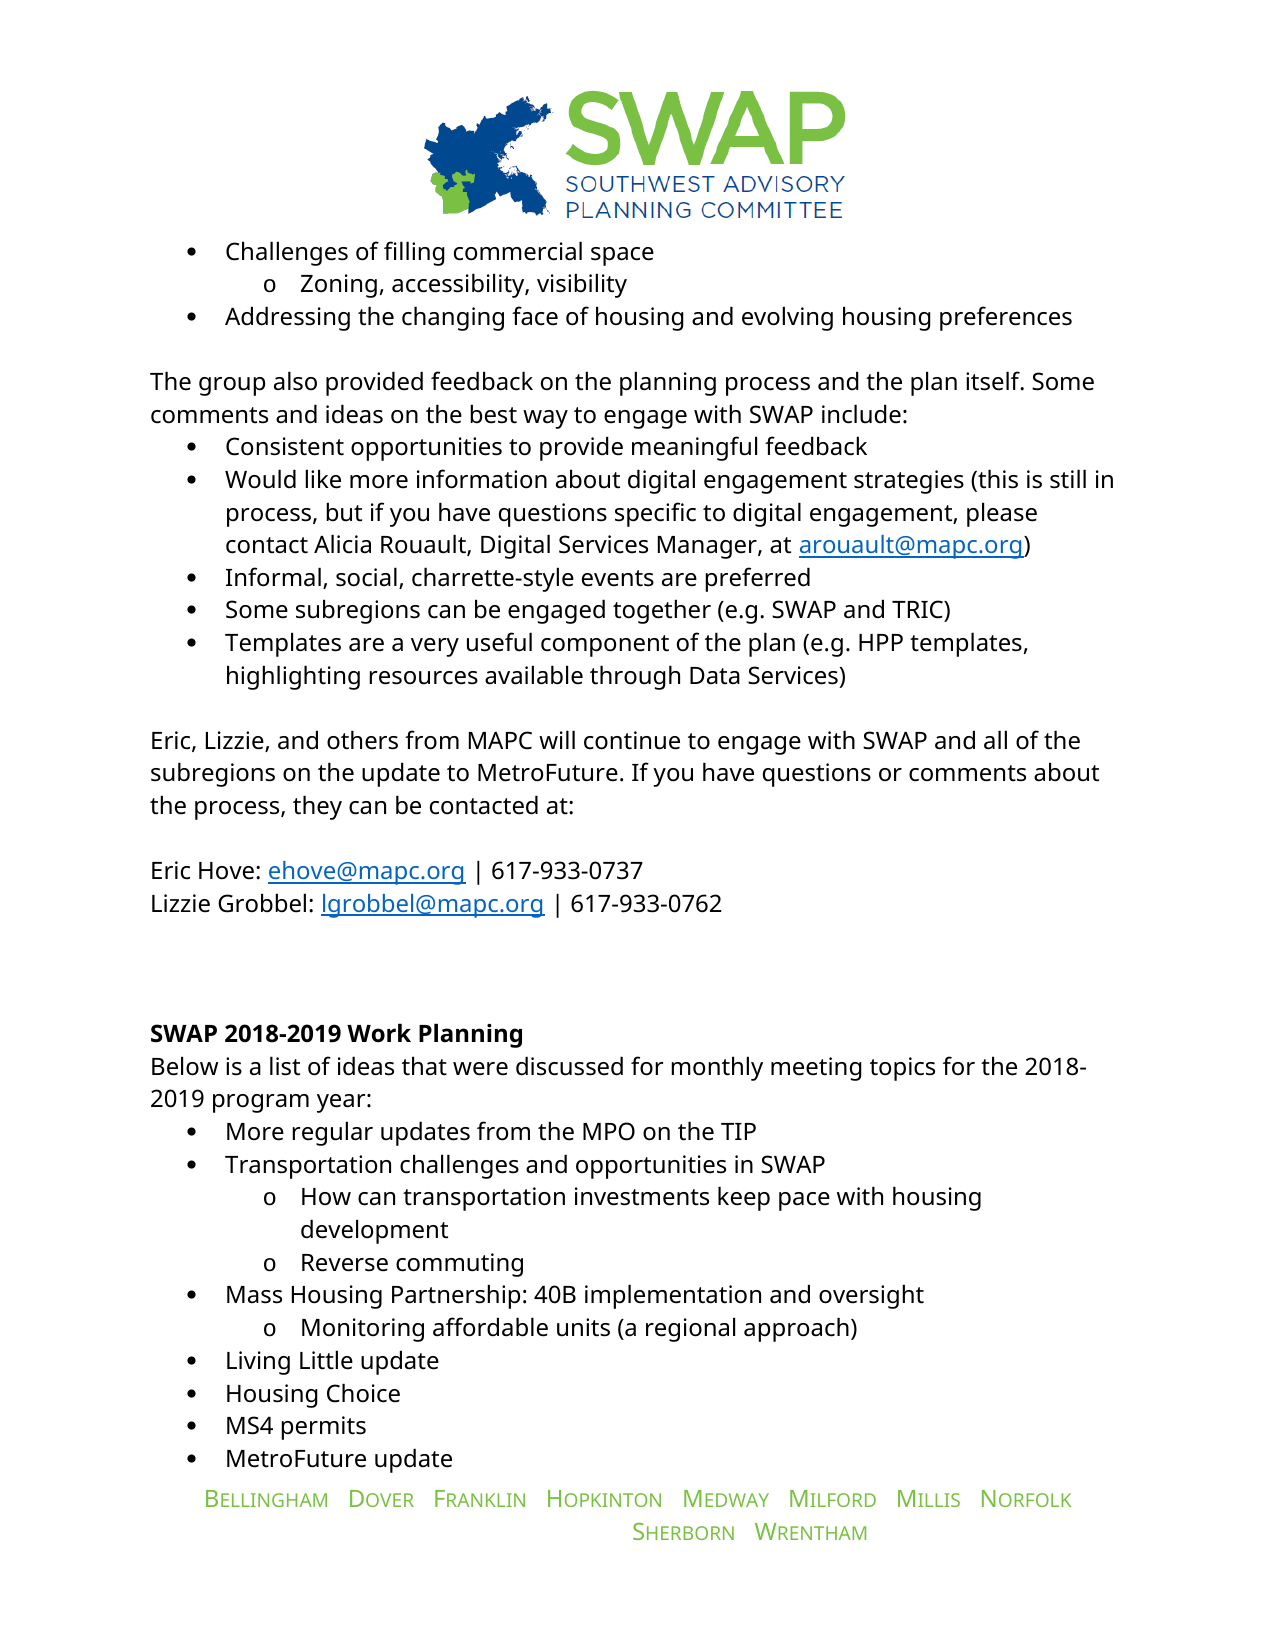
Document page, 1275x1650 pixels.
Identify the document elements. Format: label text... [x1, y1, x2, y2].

list Some subregions can be engaged together (e.g. SWAP and TRIC) [187, 593, 1125, 626]
list Mass Housing Partnership: 40B implementation and oversight [187, 1278, 1125, 1311]
text Eric Hove: ehove@mapc.org | 617-933-0737 [150, 854, 1125, 887]
list Housing Choice [187, 1376, 1125, 1409]
list Addressing the changing face of housing and evolving housing preferences [187, 300, 1125, 332]
list Consistent opportunities to provide meaningful feedback [187, 430, 1125, 463]
list Challenges of filling commercial space [187, 234, 1125, 267]
list Would like more information about digital engagement strategies (this is still in process, but if you have questions specific to digital engagement, please contact Alicia Rouault, Digital Services Manager, at arouault@mapc.org) [187, 463, 1125, 561]
list Reverse commuting [262, 1246, 1125, 1278]
list Living Little update [187, 1344, 1125, 1376]
list How can transportation investments keep pace with housing development [262, 1180, 1125, 1246]
list MS4 permits [187, 1409, 1125, 1442]
list More regular updates from the MPO on the TIP [187, 1115, 1125, 1147]
list Templates are a very useful component of the plan (e.g. HPP templates, highlighting resources available through Data Services) [187, 626, 1125, 691]
text Eric, Lizzie, and others from MAPC will continue to engage with SWAP and all of the subregions on the update to MetroFuture. If you have questions or comments about the process, they can be contacted at: [150, 724, 1125, 821]
list Informal, social, charrette-style events are preferred [187, 561, 1125, 593]
list Monitoring affordable units (a regional approach) [262, 1311, 1125, 1344]
list Zoning, accessibility, visibility [262, 267, 1125, 300]
list Transportation challenges and opportunities in SWAP [187, 1147, 1125, 1180]
text Below is a list of ideas that were discussed for monthly meeting topics for the 2018-2019 program year: [150, 1050, 1125, 1115]
text Lizzie Grobbel: lgrobbel@mapc.org | 617-933-0762 [150, 887, 1125, 919]
picture [414, 75, 861, 235]
text SWAP 2018-2019 Work Planning [150, 1017, 1125, 1050]
text The group also provided feedback on the planning process and the plan itself. Some comments and ideas on the best way to engage with SWAP include: [150, 365, 1125, 430]
list MetroFuture update [187, 1442, 1125, 1474]
